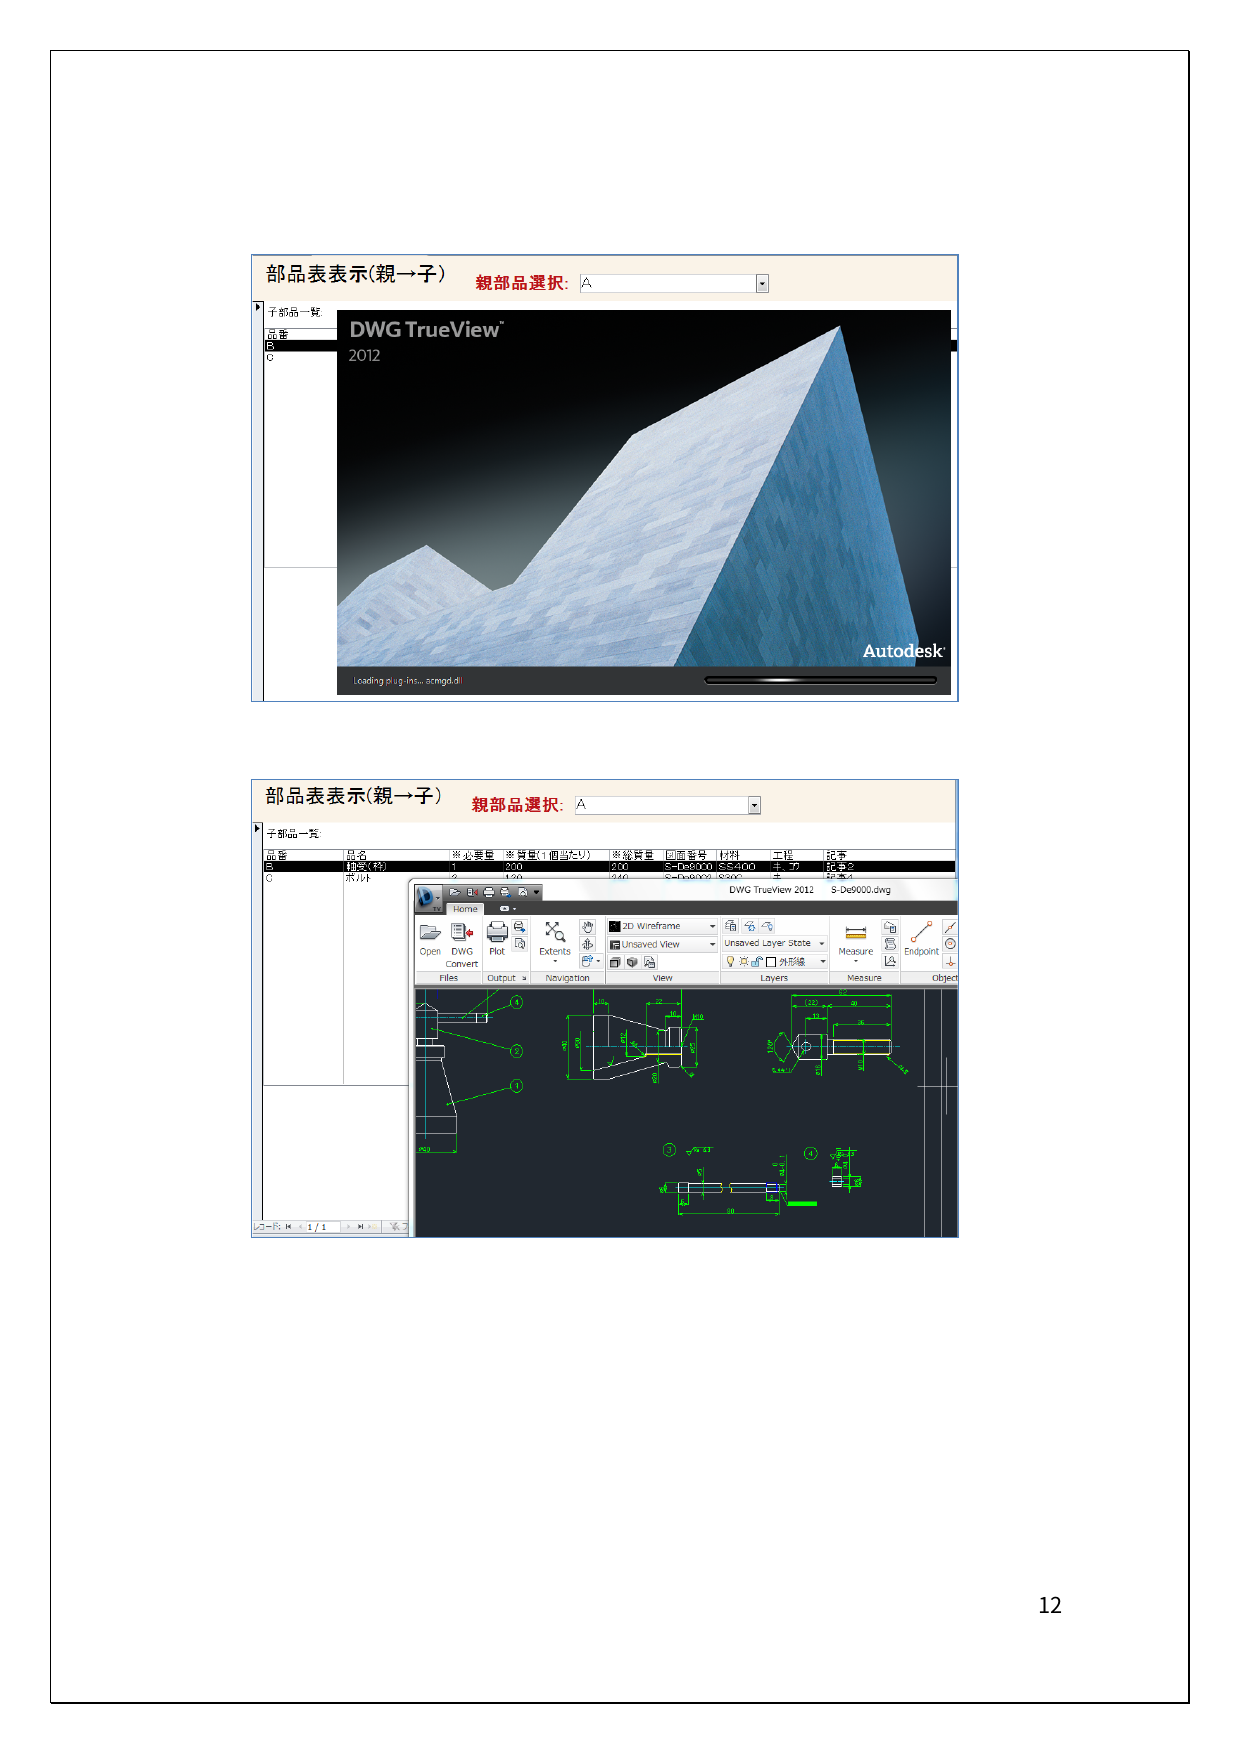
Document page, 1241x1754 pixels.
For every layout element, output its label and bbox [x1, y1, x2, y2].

picture [252, 780, 958, 1237]
picture [252, 255, 957, 701]
